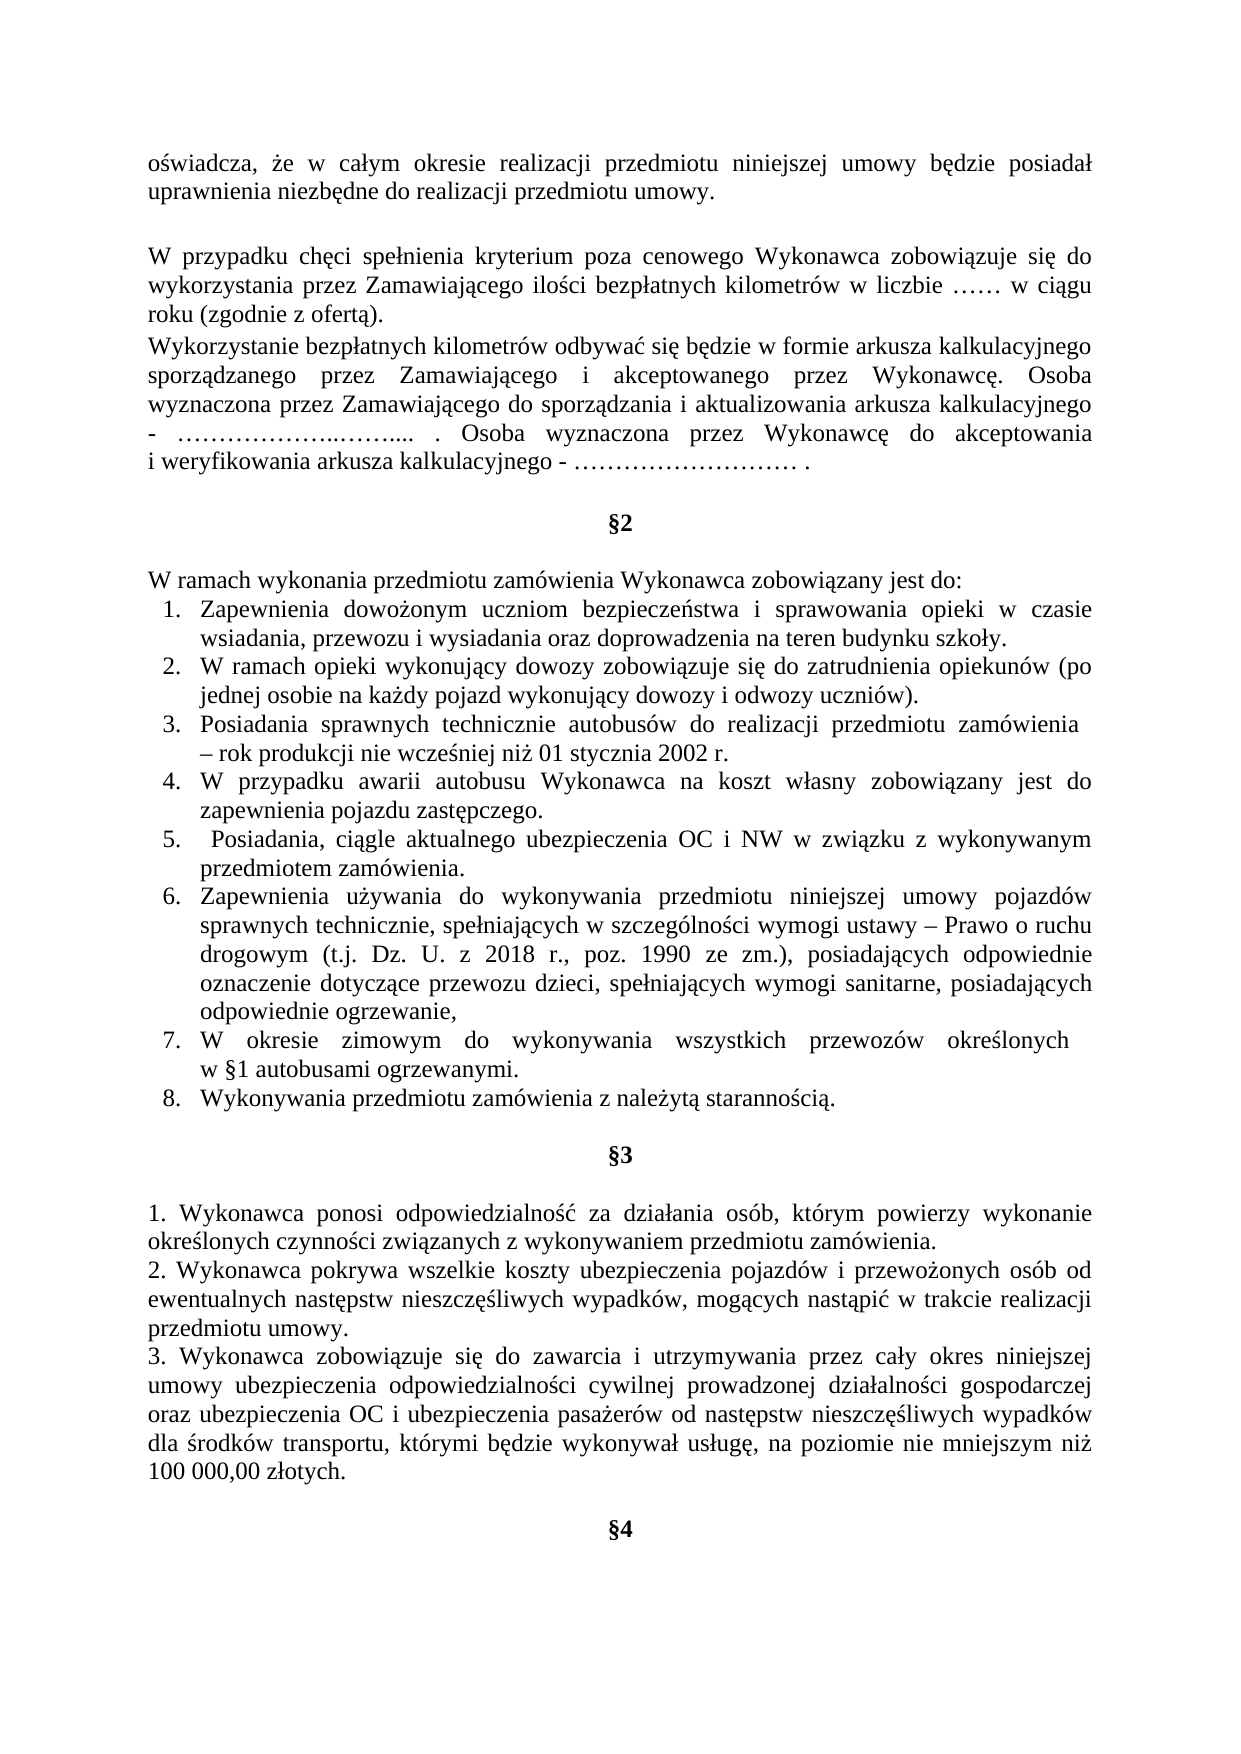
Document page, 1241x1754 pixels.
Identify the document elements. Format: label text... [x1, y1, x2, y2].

text 1. Wykonawca ponosi odpowiedzialność za działania osób, którym powierzy wykonanie określonych czynności związanych z wykonywaniem przedmiotu zamówienia. [148, 1198, 1093, 1255]
list W okresie zimowym do wykonywania wszystkich przewozów określonych w §1 autobusami ogrzewanymi. [162, 1025, 1093, 1083]
list Zapewnienia używania do wykonywania przedmiotu niniejszej umowy pojazdów sprawnych technicznie, spełniających w szczególności wymogi ustawy – Prawo o ruchu drogowym (t.j. Dz. U. z 2018 r., poz. 1990 ze zm.), posiadających odpowiednie oznaczenie dotyczące przewozu dzieci, spełniających wymogi sanitarne, posiadających odpowiednie ogrzewanie, [162, 881, 1093, 1025]
list W przypadku awarii autobusu Wykonawca na koszt własny zobowiązany jest do zapewnienia pojazdu zastępczego. [162, 766, 1093, 824]
list Posiadania sprawnych technicznie autobusów do realizacji przedmiotu zamówienia – rok produkcji nie wcześniej niż 01 stycznia 2002 r. [162, 709, 1093, 766]
text Wykorzystanie bezpłatnych kilometrów odbywać się będzie w formie arkusza kalkulacyjnego sporządzanego przez Zamawiającego i akceptowanego przez Wykonawcę. Osoba wyznaczona przez Zamawiającego do sporządzania i aktualizowania arkusza kalkulacyjnego - ………………..…….... . Osoba wyznaczona przez Wykonawcę do akceptowania i weryfikowania arkusza kalkulacyjnego - ……………………… . [148, 331, 1093, 475]
text 2. Wykonawca pokrywa wszelkie koszty ubezpieczenia pojazdów i przewożonych osób od ewentualnych następstw nieszczęśliwych wypadków, mogących nastąpić w trakcie realizacji przedmiotu umowy. [148, 1255, 1093, 1341]
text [148, 148, 1093, 205]
list Posiadania, ciągle aktualnego ubezpieczenia OC i NW w związku z wykonywanym przedmiotem zamówienia. [162, 824, 1093, 881]
text W przypadku chęci spełnienia kryterium poza cenowego Wykonawca zobowiązuje się do wykorzystania przez Zamawiającego ilości bezpłatnych kilometrów w liczbie …… w ciągu roku (zgodnie z ofertą). [148, 241, 1093, 328]
text §4 [148, 1514, 1093, 1543]
text W ramach wykonania przedmiotu zamówienia Wykonawca zobowiązany jest do: [148, 565, 1093, 594]
text §3 [148, 1140, 1093, 1169]
text §2 [148, 508, 1093, 536]
list Zapewnienia dowożonym uczniom bezpieczeństwa i sprawowania opieki w czasie wsiadania, przewozu i wysiadania oraz doprowadzenia na teren budynku szkoły. [162, 594, 1093, 651]
text 3. Wykonawca zobowiązuje się do zawarcia i utrzymywania przez cały okres niniejszej umowy ubezpieczenia odpowiedzialności cywilnej prowadzonej działalności gospodarczej oraz ubezpieczenia OC i ubezpieczenia pasażerów od następstw nieszczęśliwych wypadków dla środków transportu, którymi będzie wykonywał usługę, na poziomie nie mniejszym niż 100 000,00 złotych. [148, 1341, 1093, 1485]
list W ramach opieki wykonujący dowozy zobowiązuje się do zatrudnienia opiekunów (po jednej osobie na każdy pojazd wykonujący dowozy i odwozy uczniów). [162, 651, 1093, 709]
list Wykonywania przedmiotu zamówienia z należytą starannością. [162, 1083, 1093, 1111]
